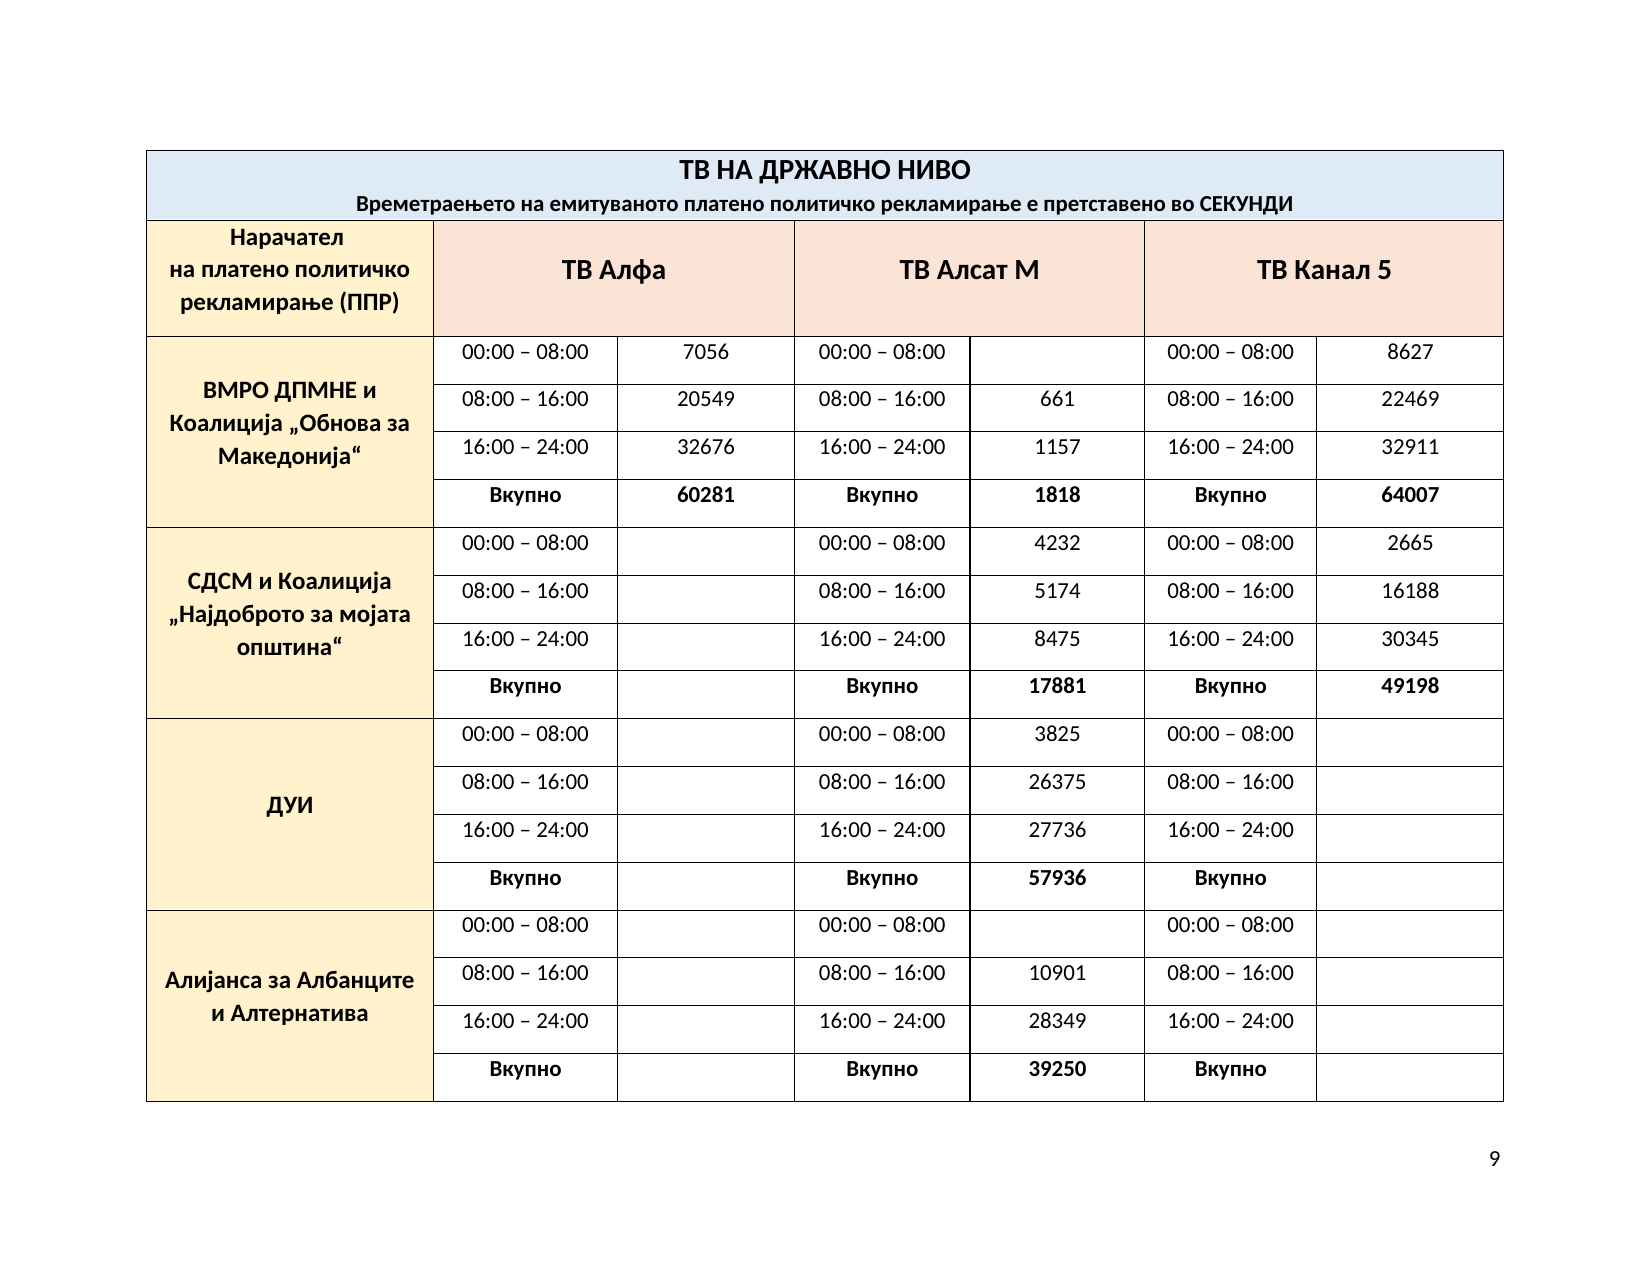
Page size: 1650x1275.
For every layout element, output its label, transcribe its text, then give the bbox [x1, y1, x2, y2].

table_header ТВ НА ДРЖАВНО НИВО Времетраењето на емитуваното платено политичко рекламирање е претставено во СЕКУНДИ [147, 151, 1503, 219]
table_cell [1317, 911, 1503, 957]
table_cell [618, 815, 794, 862]
table_cell 08:00 – 16:00 [434, 576, 617, 623]
table_cell 00:00 – 08:00 [795, 911, 969, 957]
table_cell 16:00 – 24:00 [795, 624, 969, 670]
table_cell 00:00 – 08:00 [434, 719, 617, 766]
table_cell Вкупно [795, 480, 969, 527]
table_cell 16:00 – 24:00 [795, 1006, 969, 1053]
table_cell 16:00 – 24:00 [434, 624, 617, 670]
table_cell 00:00 – 08:00 [795, 528, 969, 575]
table_cell 00:00 – 08:00 [434, 337, 617, 383]
table_cell [618, 719, 794, 766]
table_cell 32676 [618, 432, 794, 479]
table_cell 00:00 – 08:00 [1145, 719, 1316, 766]
table_cell Вкупно [795, 1054, 969, 1101]
table_cell СДСМ и Коалиција „Најдоброто за мојата општина“ [147, 528, 433, 718]
table_cell 16:00 – 24:00 [434, 815, 617, 862]
table_cell [618, 911, 794, 957]
table_cell [618, 624, 794, 670]
table_cell ТВ Алсат М [795, 221, 1144, 336]
table_cell 16:00 – 24:00 [795, 432, 969, 479]
table_cell Вкупно [1145, 1054, 1316, 1101]
table_cell 3825 [971, 719, 1144, 766]
table_cell 661 [971, 385, 1144, 431]
table_cell Нарачател на платено политичко рекламирање (ППР) [147, 221, 433, 336]
table_cell Вкупно [795, 671, 969, 718]
table_cell [1317, 1054, 1503, 1101]
table_cell 08:00 – 16:00 [795, 576, 969, 623]
table_cell 49198 [1317, 671, 1503, 718]
table_cell 20549 [618, 385, 794, 431]
table_cell [618, 576, 794, 623]
table_cell 30345 [1317, 624, 1503, 670]
table_cell 08:00 – 16:00 [434, 385, 617, 431]
table_cell 4232 [971, 528, 1144, 575]
table_cell 16:00 – 24:00 [1145, 432, 1316, 479]
table_cell 10901 [971, 958, 1144, 1005]
table_cell 26375 [971, 767, 1144, 814]
table_cell [1317, 1006, 1503, 1053]
table_cell 00:00 – 08:00 [434, 528, 617, 575]
table_cell 08:00 – 16:00 [1145, 958, 1316, 1005]
table_cell [618, 1054, 794, 1101]
table_cell [618, 528, 794, 575]
table_cell 00:00 – 08:00 [795, 719, 969, 766]
table_cell 00:00 – 08:00 [1145, 528, 1316, 575]
table_cell 16:00 – 24:00 [795, 815, 969, 862]
table_cell 16:00 – 24:00 [434, 432, 617, 479]
table_cell ВМРО ДПМНЕ и Коалиција „Обнова за Македонија“ [147, 337, 433, 527]
table_cell 28349 [971, 1006, 1144, 1053]
table_cell 1157 [971, 432, 1144, 479]
table_cell Алијанса за Албанците и Алтернатива [147, 911, 433, 1101]
table_cell 64007 [1317, 480, 1503, 527]
table_cell Вкупно [795, 863, 969, 909]
table_cell 00:00 – 08:00 [795, 337, 969, 383]
table_cell 57936 [971, 863, 1144, 909]
table_cell 00:00 – 08:00 [1145, 337, 1316, 383]
table_cell 08:00 – 16:00 [1145, 385, 1316, 431]
table_cell Вкупно [434, 671, 617, 718]
table_cell 08:00 – 16:00 [1145, 767, 1316, 814]
table_cell 60281 [618, 480, 794, 527]
table_cell Вкупно [1145, 863, 1316, 909]
table_cell Вкупно [434, 480, 617, 527]
table_cell Вкупно [434, 1054, 617, 1101]
table_cell ДУИ [147, 719, 433, 909]
table_cell 8475 [971, 624, 1144, 670]
table_cell [1317, 863, 1503, 909]
table_cell 16:00 – 24:00 [1145, 624, 1316, 670]
table_cell 39250 [971, 1054, 1144, 1101]
table_cell [971, 911, 1144, 957]
table_cell [618, 958, 794, 1005]
table_cell 8627 [1317, 337, 1503, 383]
table_cell [1317, 767, 1503, 814]
table_cell 22469 [1317, 385, 1503, 431]
table_cell 08:00 – 16:00 [795, 767, 969, 814]
table_cell Вкупно [1145, 480, 1316, 527]
table_cell [618, 671, 794, 718]
table_cell 00:00 – 08:00 [434, 911, 617, 957]
table_cell [618, 863, 794, 909]
table_cell [1317, 815, 1503, 862]
table_cell [618, 1006, 794, 1053]
table_cell 00:00 – 08:00 [1145, 911, 1316, 957]
table_cell 16188 [1317, 576, 1503, 623]
table_cell 08:00 – 16:00 [434, 767, 617, 814]
table_cell Вкупно [434, 863, 617, 909]
table_cell 08:00 – 16:00 [1145, 576, 1316, 623]
table_cell [971, 337, 1144, 383]
table_cell ТВ Алфа [434, 221, 794, 336]
table_cell 16:00 – 24:00 [1145, 815, 1316, 862]
table_cell 16:00 – 24:00 [1145, 1006, 1316, 1053]
table_cell [1317, 958, 1503, 1005]
table_cell 27736 [971, 815, 1144, 862]
table_cell 5174 [971, 576, 1144, 623]
table_cell 08:00 – 16:00 [795, 958, 969, 1005]
table_cell 08:00 – 16:00 [434, 958, 617, 1005]
table_cell 17881 [971, 671, 1144, 718]
table_cell [1317, 719, 1503, 766]
table_cell 08:00 – 16:00 [795, 385, 969, 431]
table_cell ТВ Канал 5 [1145, 221, 1503, 336]
table_cell [618, 767, 794, 814]
table_cell 32911 [1317, 432, 1503, 479]
table_cell 7056 [618, 337, 794, 383]
table_cell 1818 [971, 480, 1144, 527]
table_cell 16:00 – 24:00 [434, 1006, 617, 1053]
table_cell 2665 [1317, 528, 1503, 575]
table_cell Вкупно [1145, 671, 1316, 718]
